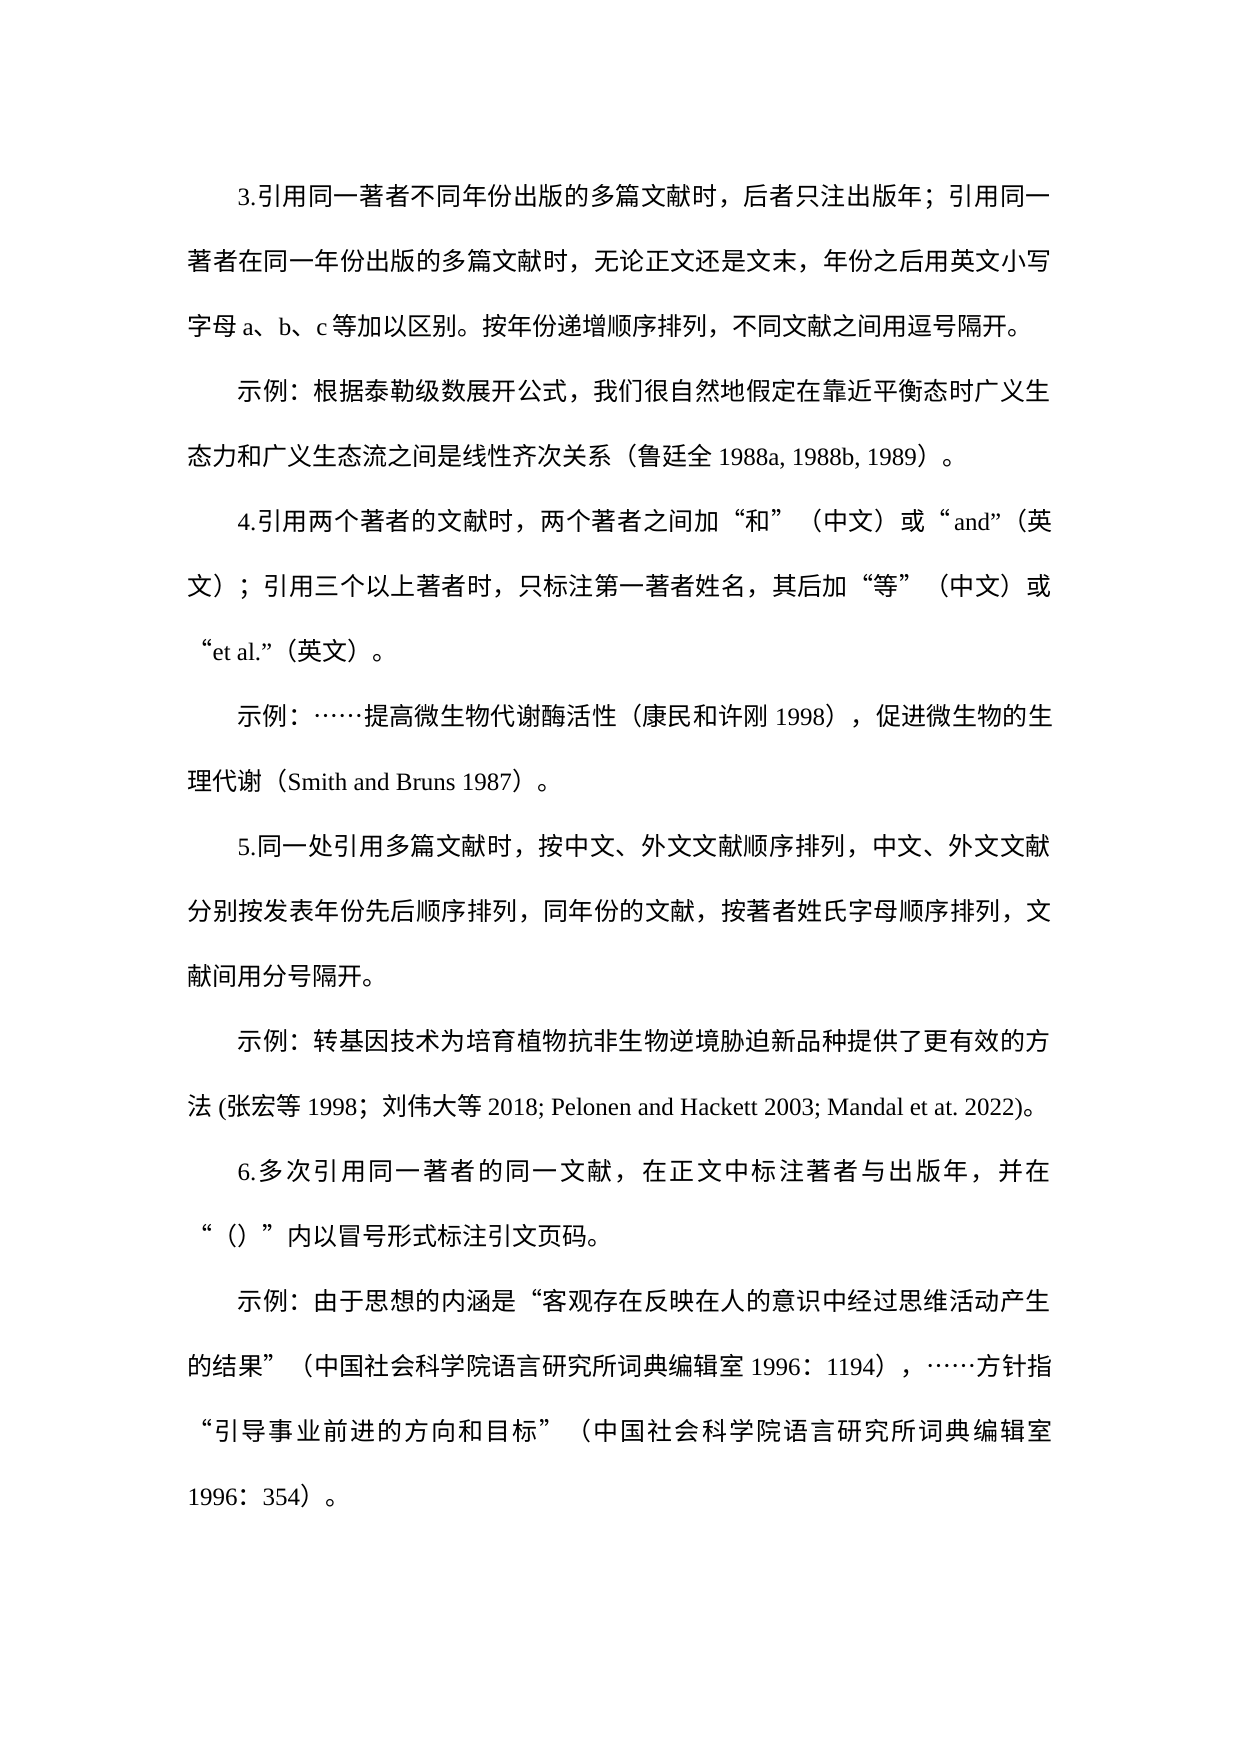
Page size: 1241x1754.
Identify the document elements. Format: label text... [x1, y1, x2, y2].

text 示例：根据泰勒级数展开公式，我们很自然地假定在靠近平衡态时广义生态力和广义生态流之间是线性齐次关系（鲁廷全 , 1988b, 1989）。 [187, 357, 1053, 487]
text 示例：由于思想的内涵是“客观存在反映在人的意识中经过思维活动产生的结果”（中国社会科学院语言研究所词典编辑室1996：1194），……方针指“引导事业前进的方向和目标”（中国社会科学院语言研究所词典编辑室1996：354）。 [187, 1267, 1053, 1527]
text 5.同一处引用多篇文献时，按中文、外文文献顺序排列，中文、外文文献分别按发表年份先后顺序排列，同年份的文献，按著者姓氏字母顺序排列，文献间用分号隔开。 [187, 812, 1053, 1007]
text 4.引用两个著者的文献时，两个著者之间加“和”（中文）或“and”（英文）；引用三个以上著者时，只标注第一著者姓名，其后加“等”（中文）或“et al.”（英文）。 [187, 487, 1053, 682]
text 示例：转基因技术为培育植物抗非生物逆境胁迫新品种提供了更有效的方法 (张宏等 1998；刘伟大等 2018; Pelonen and Hackett 2003; Mandal et at. 2022)。 [187, 1007, 1053, 1137]
text 示例：……提高微生物代谢酶活性（康民和许刚 1998），促进微生物的生理代谢（Smith and Bruns 1987）。 [187, 682, 1053, 812]
text 3.引用同一著者不同年份出版的多篇文献时，后者只注出版年；引用同一著者在同一年份出版的多篇文献时，无论正文还是文末，年份之后用英文小写字母a、b、c等加以区别。按年份递增顺序排列，不同文献之间用逗号隔开。 [187, 162, 1053, 357]
text 6.多次引用同一著者的同一文献，在正文中标注著者与出版年，并在“（）”内以冒号形式标注引文页码。 [187, 1137, 1053, 1267]
